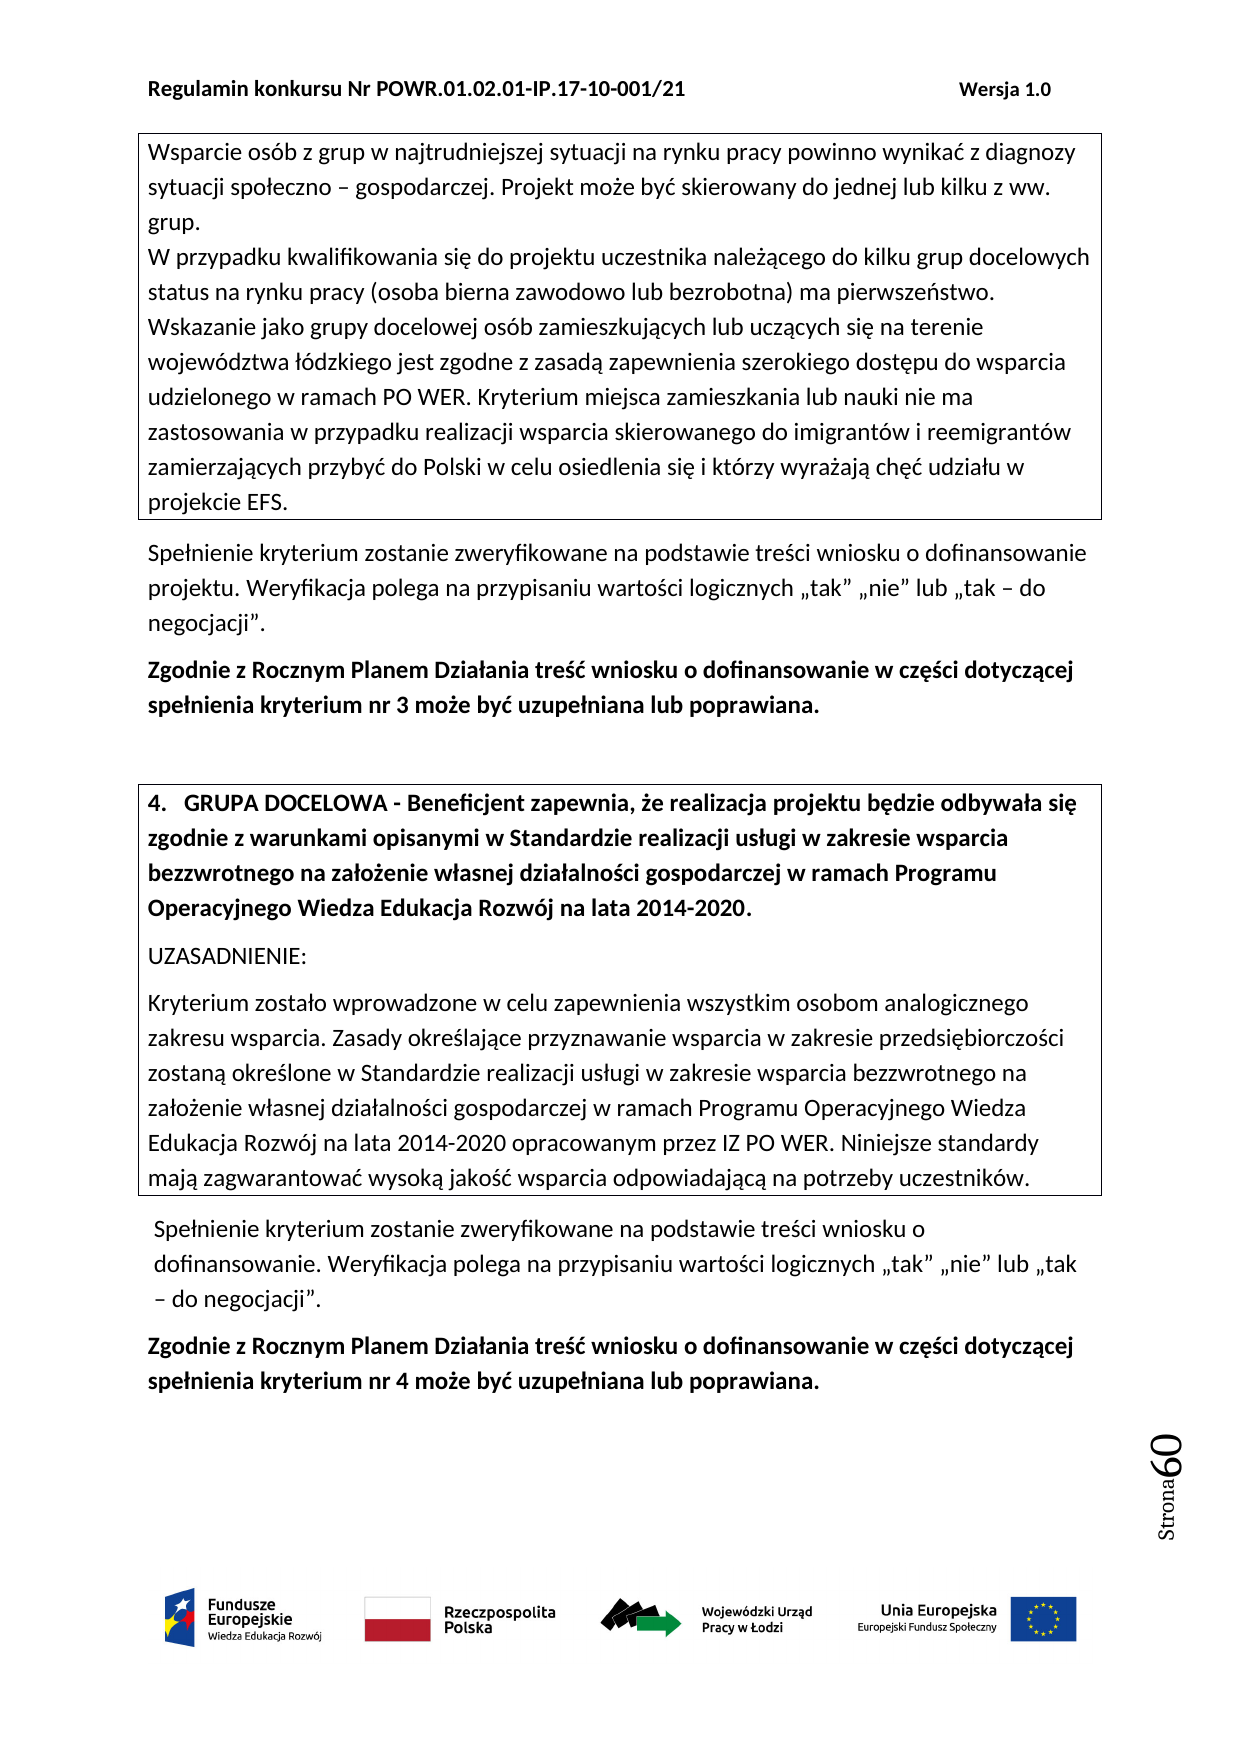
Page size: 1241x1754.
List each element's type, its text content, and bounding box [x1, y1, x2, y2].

text UZASADNIENIE: [139, 937, 1101, 970]
text Zgodnie z Rocznym Planem Działania treść wniosku o dofinansowanie w części dotyczącej spełnienia kryterium nr 4 może być uzupełniana lub poprawiana. [148, 1330, 1093, 1396]
picture [147, 1567, 1093, 1664]
text Spełnienie kryterium zostanie zweryfikowane na podstawie treści wniosku o dofinansowanie projektu. Weryfikacja polega na przypisaniu wartości logicznych „tak” „nie” lub „tak – do negocjacji”. [148, 537, 1093, 637]
text Spełnienie kryterium zostanie zweryfikowane na podstawie treści wniosku o dofinansowanie. Weryfikacja polega na przypisaniu wartości logicznych „tak” „nie” lub „tak – do negocjacji”. [153, 1213, 1093, 1313]
text 4. GRUPA DOCELOWA - Beneficjent zapewnia, że realizacja projektu będzie odbywała się zgodnie z warunkami opisanymi w Standardzie realizacji usługi w zakresie wsparcia bezzwrotnego na założenie własnej działalności gospodarczej w ramach Programu Operacyjnego Wiedza Edukacja Rozwój na lata 2014-2020. [139, 785, 1101, 923]
text Zgodnie z Rocznym Planem Działania treść wniosku o dofinansowanie w części dotyczącej spełnienia kryterium nr 3 może być uzupełniana lub poprawiana. [148, 654, 1093, 720]
text Kryterium zostało wprowadzone w celu zapewnienia wszystkim osobom analogicznego zakresu wsparcia. Zasady określające przyznawanie wsparcia w zakresie przedsiębiorczości zostaną określone w Standardzie realizacji usługi w zakresie wsparcia bezzwrotnego na założenie własnej działalności gospodarczej w ramach Programu Operacyjnego Wiedza Edukacja Rozwój na lata 2014-2020 opracowanym przez IZ PO WER. Niniejsze standardy mają zagwarantować wysoką jakość wsparcia odpowiadającą na potrzeby uczestników. [139, 984, 1101, 1195]
